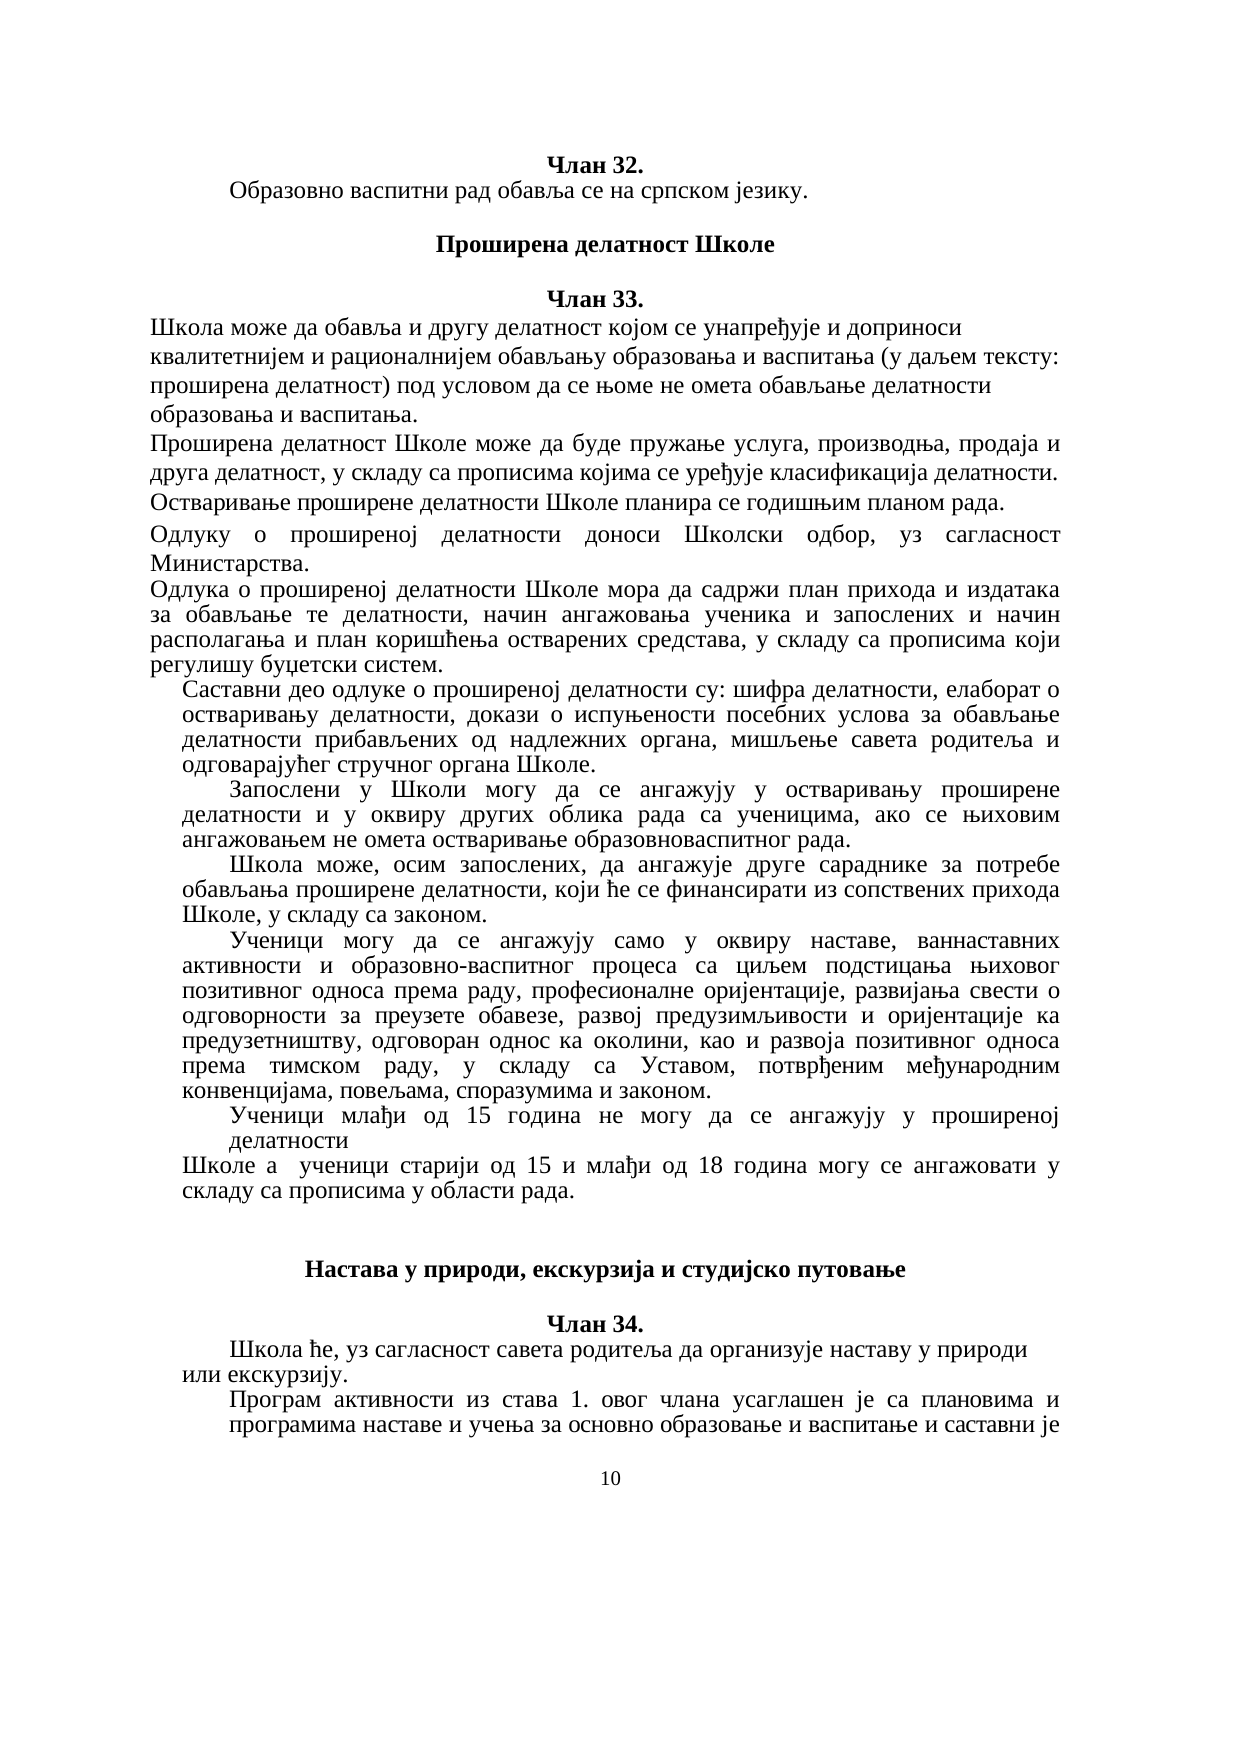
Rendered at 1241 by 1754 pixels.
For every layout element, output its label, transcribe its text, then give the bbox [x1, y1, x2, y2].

text Члан 32. [547, 150, 1060, 179]
text Остваривање проширене делатности Школе планира се годишњим планом рада. [150, 487, 1060, 516]
text Образовно васпитни рад обавља се на српском језику. [229, 179, 1060, 204]
text Члан 34. [547, 1309, 1060, 1337]
text Школа може да обавља и другу делатност којом се унапређује и доприноси квалитетнијем и рационалнијем обављању образовања и васпитања (у даљем тексту: проширена делатност) под условом да се њоме не омета обављање делатности образовања и васпитања. [150, 312, 1060, 427]
text Ученици могу да се ангажују само у оквиру наставе, ваннаставних активности и образовно-васпитног процеса са циљем подстицања њиховог позитивног односа према раду, професионалне оријентације, развијања свести о одговорности за преузете обавезе, развој предузимљивости и оријентације ка предузетништву, одговоран однос ка околини, као и развоја позитивног односа према тимском раду, у складу са Уставом, потврђеним међународним конвенцијама, повељама, споразумима и законом. [182, 928, 1060, 1103]
text Одлука о проширеној делатности Школе мора да садржи план прихода и издатака за обављање те делатности, начин ангажовања ученика и запослених и начин располагања и план коришћења остварених средстава, у складу са прописима који регулишу буџетски систем. [150, 577, 1060, 677]
text Проширена делатност Школе [150, 229, 1060, 257]
text Саставни део одлуке о проширеној делатности су: шифра делатности, елаборат о остваривању делатности, докази о испуњености посебних услова за обављање делатности прибављених од надлежних органа, мишљење савета родитеља и одговарајућег стручног органа Школе. [182, 677, 1060, 777]
text Запослени у Школи могу да се ангажују у остваривању проширене делатности и у оквиру других облика рада са ученицима, ако се њиховим ангажовањем не омета остваривање образовноваспитног рада. [182, 777, 1060, 852]
text Ученици млађи од 15 година не могу да се ангажују у проширеној делатности [229, 1103, 1060, 1153]
text Школа ће, уз сагласност савета родитеља да организује наставу у природи или екскурзију. [182, 1337, 1060, 1387]
text Члан 33. [547, 284, 1060, 312]
text Настава у природи, екскурзија и студијско путовање [150, 1257, 1060, 1282]
text Школа може, осим запослених, да ангажује друге сараднике за потребе обављања проширене делатности, који ће се финансирати из сопствених прихода Школе, у складу са законом. [182, 853, 1060, 928]
text Школе а ученици старији од 15 и млађи од 18 година могу се ангажовати у складу са прописима у области рада. [182, 1153, 1060, 1203]
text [229, 1387, 1060, 1437]
text Одлуку о проширеној делатности доноси Школски одбор, уз сагласност Министарства. [150, 519, 1060, 577]
text Проширена делатност Школе може да буде пружање услуга, производња, продаја и друга делатност, у складу са прописима којима се уређује класификација делатности. [150, 428, 1060, 486]
